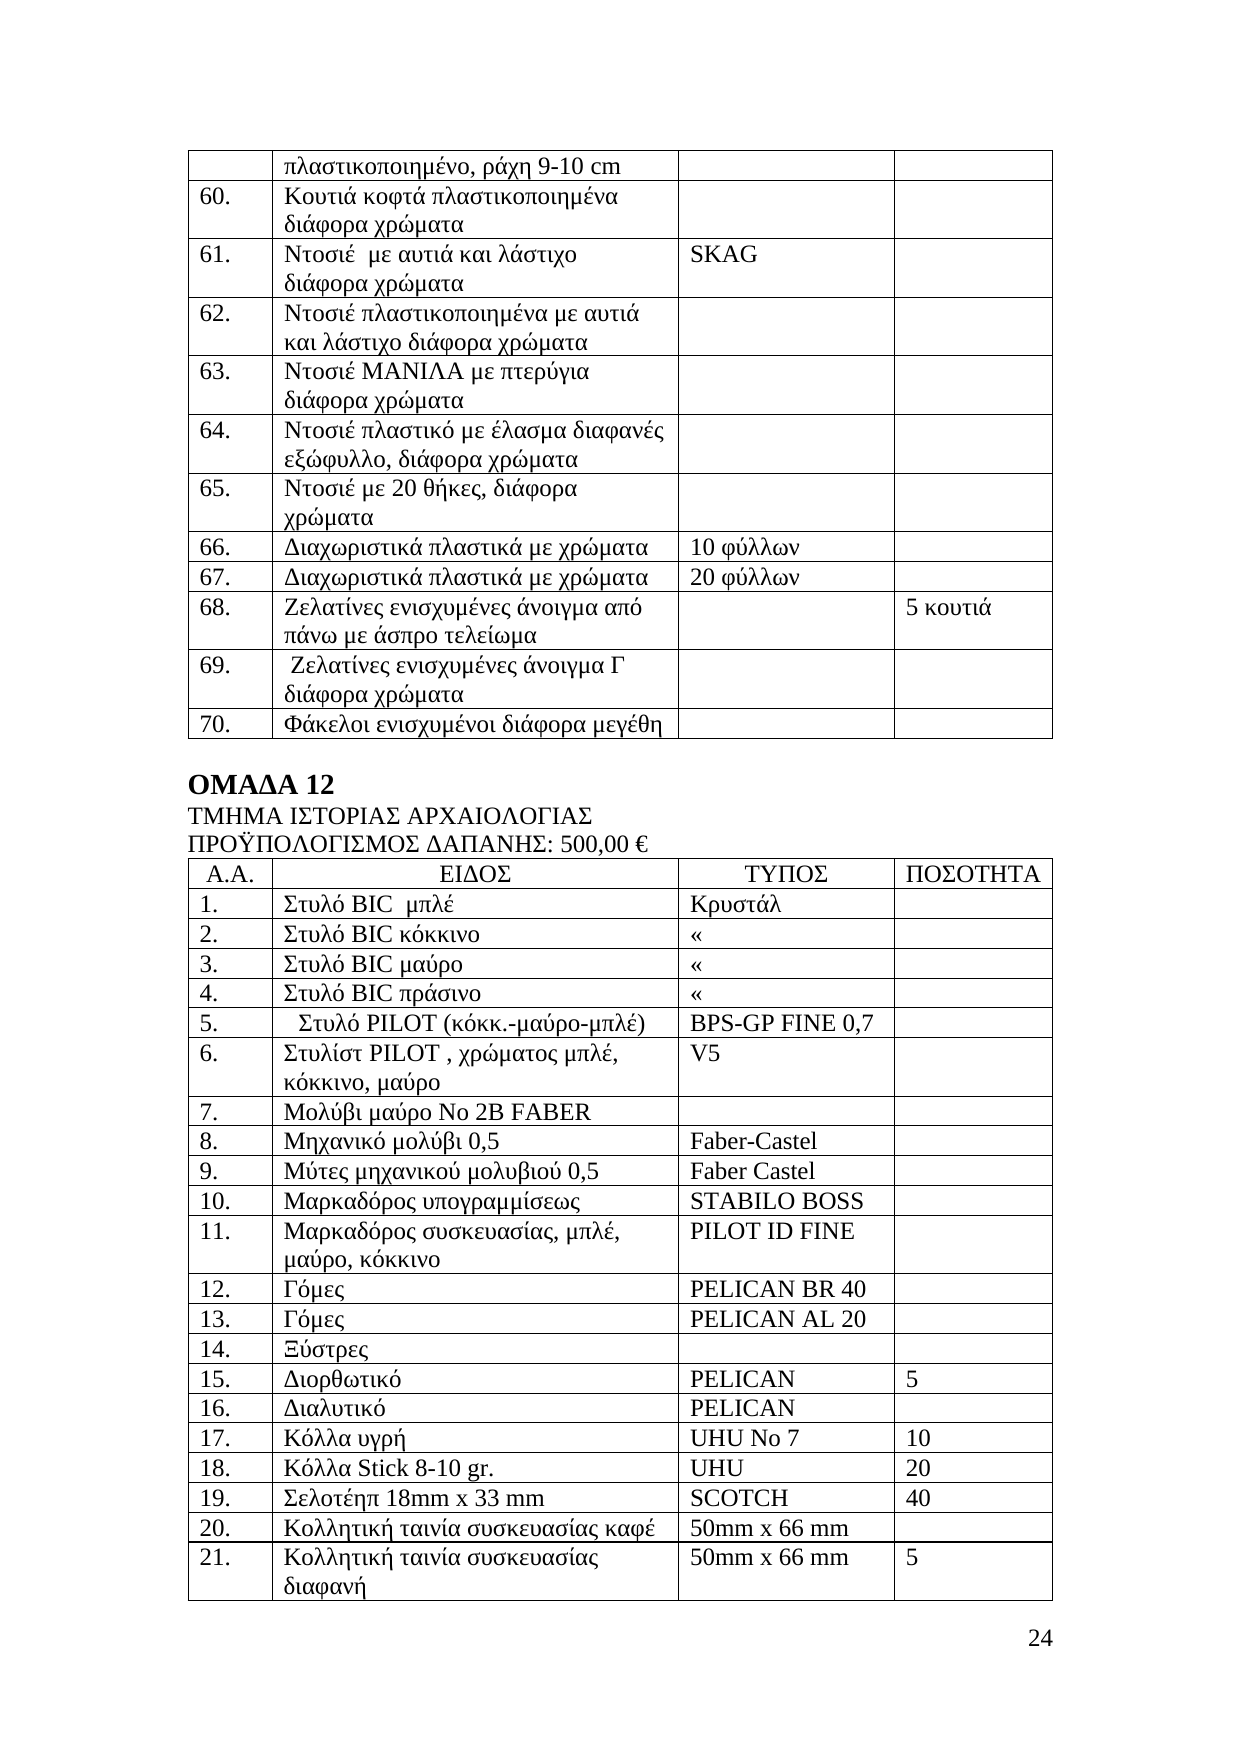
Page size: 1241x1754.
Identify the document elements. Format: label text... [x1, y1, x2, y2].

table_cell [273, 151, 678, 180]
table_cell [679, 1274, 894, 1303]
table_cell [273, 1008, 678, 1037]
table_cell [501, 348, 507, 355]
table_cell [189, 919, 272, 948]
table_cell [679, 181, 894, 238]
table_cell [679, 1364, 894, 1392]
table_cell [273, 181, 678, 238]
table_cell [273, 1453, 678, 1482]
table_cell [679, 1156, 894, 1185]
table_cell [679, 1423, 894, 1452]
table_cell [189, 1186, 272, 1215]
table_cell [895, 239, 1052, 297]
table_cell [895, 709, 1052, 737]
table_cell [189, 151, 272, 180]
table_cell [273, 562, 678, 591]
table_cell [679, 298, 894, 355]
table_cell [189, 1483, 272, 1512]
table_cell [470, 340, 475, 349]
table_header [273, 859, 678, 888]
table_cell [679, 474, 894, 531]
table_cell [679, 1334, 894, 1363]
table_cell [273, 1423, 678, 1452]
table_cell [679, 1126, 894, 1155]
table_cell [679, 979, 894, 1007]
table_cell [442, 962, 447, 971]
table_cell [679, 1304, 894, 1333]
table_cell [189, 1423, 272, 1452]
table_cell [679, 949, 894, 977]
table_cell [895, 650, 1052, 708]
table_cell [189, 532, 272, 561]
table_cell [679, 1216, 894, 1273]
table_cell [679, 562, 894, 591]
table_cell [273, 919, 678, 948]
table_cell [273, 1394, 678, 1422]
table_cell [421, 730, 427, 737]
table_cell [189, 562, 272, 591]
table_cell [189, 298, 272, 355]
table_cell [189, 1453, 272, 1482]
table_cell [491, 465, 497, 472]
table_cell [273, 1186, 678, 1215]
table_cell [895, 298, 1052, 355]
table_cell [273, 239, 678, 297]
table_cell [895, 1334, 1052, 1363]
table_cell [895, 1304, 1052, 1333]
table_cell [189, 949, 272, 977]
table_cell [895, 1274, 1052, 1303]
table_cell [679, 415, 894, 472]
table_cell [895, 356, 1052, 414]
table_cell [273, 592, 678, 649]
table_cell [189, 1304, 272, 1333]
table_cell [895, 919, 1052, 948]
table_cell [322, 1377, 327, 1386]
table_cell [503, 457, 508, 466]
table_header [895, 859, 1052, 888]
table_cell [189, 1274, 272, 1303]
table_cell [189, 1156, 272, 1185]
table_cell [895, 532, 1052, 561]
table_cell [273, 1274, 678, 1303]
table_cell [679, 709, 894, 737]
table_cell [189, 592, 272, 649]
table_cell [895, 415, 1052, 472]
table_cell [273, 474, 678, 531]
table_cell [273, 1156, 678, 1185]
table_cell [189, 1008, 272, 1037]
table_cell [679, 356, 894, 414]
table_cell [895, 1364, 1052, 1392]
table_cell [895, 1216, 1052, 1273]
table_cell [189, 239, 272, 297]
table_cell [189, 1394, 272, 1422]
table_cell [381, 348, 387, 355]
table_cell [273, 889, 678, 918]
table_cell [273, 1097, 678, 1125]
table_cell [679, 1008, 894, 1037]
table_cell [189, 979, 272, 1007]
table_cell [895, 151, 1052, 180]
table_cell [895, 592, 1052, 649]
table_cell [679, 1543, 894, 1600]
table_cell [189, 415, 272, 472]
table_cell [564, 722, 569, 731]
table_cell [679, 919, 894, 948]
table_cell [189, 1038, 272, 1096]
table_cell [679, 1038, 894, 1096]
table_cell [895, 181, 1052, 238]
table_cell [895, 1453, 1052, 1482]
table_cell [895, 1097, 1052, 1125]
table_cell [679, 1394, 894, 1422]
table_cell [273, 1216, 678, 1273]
text ΠΡΟΫΠΟΛΟΓΙΣΜΟΣ ΔΑΠΑΝΗΣ: 500,00 € [187, 829, 1053, 858]
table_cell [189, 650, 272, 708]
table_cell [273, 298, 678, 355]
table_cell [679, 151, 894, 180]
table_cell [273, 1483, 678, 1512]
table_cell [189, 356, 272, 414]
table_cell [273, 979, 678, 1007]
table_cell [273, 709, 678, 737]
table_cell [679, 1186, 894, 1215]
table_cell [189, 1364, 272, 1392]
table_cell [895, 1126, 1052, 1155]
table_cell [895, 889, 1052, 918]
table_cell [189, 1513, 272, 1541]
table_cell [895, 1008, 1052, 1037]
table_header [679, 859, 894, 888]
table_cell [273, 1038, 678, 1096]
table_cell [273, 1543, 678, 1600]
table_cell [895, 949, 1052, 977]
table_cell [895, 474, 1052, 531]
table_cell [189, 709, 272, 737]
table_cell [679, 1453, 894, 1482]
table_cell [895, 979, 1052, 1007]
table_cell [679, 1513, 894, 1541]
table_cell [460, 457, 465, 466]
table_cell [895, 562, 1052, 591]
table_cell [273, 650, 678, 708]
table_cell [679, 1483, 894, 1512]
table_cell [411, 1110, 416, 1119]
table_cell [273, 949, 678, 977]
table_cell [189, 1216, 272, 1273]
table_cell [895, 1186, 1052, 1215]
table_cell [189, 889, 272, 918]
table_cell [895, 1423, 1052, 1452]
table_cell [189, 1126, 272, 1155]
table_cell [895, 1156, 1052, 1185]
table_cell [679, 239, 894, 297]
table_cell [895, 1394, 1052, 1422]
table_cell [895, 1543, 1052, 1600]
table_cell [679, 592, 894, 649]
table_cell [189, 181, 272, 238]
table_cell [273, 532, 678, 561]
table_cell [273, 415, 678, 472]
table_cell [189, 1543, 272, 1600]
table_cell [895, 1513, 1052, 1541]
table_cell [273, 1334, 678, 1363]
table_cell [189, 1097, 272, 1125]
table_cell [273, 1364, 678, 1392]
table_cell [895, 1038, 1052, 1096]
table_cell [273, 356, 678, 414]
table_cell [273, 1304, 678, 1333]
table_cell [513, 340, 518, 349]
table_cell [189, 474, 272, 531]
text ΟΜΑΔΑ 12 [187, 767, 1053, 801]
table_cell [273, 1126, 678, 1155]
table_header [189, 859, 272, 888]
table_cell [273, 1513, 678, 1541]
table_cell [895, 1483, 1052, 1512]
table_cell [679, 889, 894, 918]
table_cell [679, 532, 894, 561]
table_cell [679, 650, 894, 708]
text ΤΜΗΜΑ ΙΣΤΟΡΙΑΣ ΑΡΧΑΙΟΛΟΓΙΑΣ [187, 801, 1053, 829]
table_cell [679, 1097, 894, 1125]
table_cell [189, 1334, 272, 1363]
